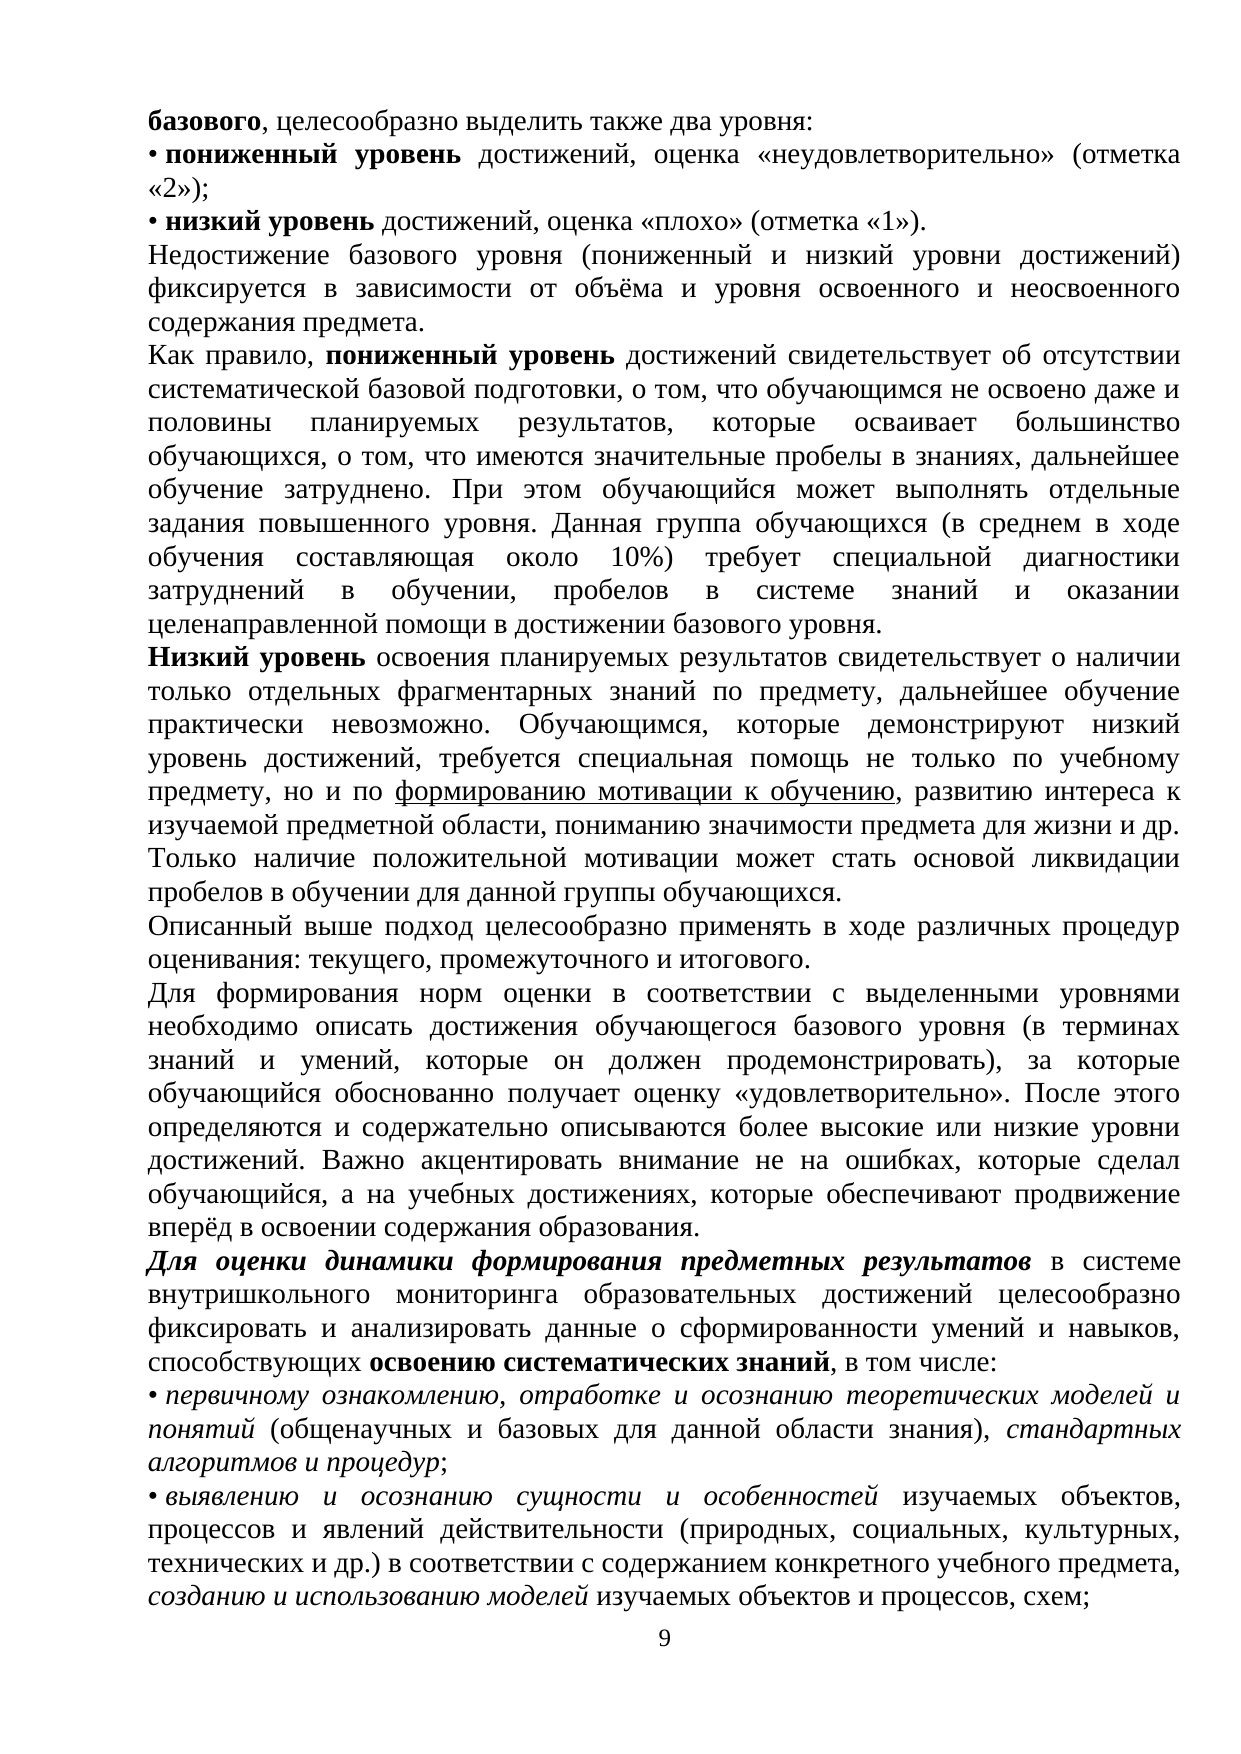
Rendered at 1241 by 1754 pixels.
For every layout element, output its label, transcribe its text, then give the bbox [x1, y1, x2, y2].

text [148, 103, 1181, 136]
text • первичному ознакомлению, отработке и осознанию теоретических моделей и понятий (общенаучных и базовых для данной области знания), стандартных алгоритмов и процедур; [148, 1377, 1181, 1478]
text • выявлению и осознанию сущности и особенностей изучаемых объектов, процессов и явлений действительности (природных, социальных, культурных, технических и др.) в соответствии с содержанием конкретного учебного предмета, созданию и использованию моделей изучаемых объектов и процессов, схем; [148, 1478, 1181, 1612]
text Для формирования норм оценки в соответствии с выделенными уровнями необходимо описать достижения обучающегося базового уровня (в терминах знаний и умений, которые он должен продемонстрировать), за которые обучающийся обоснованно получает оценку «удовлетворительно». После этого определяются и содержательно описываются более высокие или низкие уровни достижений. Важно акцентировать внимание не на ошибках, которые сделал обучающийся, а на учебных достижениях, которые обеспечивают продвижение вперёд в освоении содержания образования. [148, 975, 1181, 1243]
text • низкий уровень достижений, оценка «плохо» (отметка «1»). [148, 203, 1181, 237]
text Для оценки динамики формирования предметных результатов в системе внутришкольного мониторинга образовательных достижений целесообразно фиксировать и анализировать данные о сформированности умений и навыков, способствующих освоению систематических знаний, в том числе: [148, 1243, 1181, 1377]
text Недостижение базового уровня (пониженный и низкий уровни достижений) фиксируется в зависимости от объёма и уровня освоенного и неосвоенного содержания предмета. [148, 237, 1181, 337]
text Низкий уровень освоения планируемых результатов свидетельствует о наличии только отдельных фрагментарных знаний по предмету, дальнейшее обучение практически невозможно. Обучающимся, которые демонстрируют низкий уровень достижений, требуется специальная помощь не только по учебному предмету, но и по формированию мотивации к обучению, развитию интереса к изучаемой предметной области, пониманию значимости предмета для жизни и др. Только наличие положительной мотивации может стать основой ликвидации пробелов в обучении для данной группы обучающихся. [148, 639, 1181, 908]
text Как правило, пониженный уровень достижений свидетельствует об отсутствии систематической базовой подготовки, о том, что обучающимся не освоено даже и половины планируемых результатов, которые осваивает большинство обучающихся, о том, что имеются значительные пробелы в знаниях, дальнейшее обучение затруднено. При этом обучающийся может выполнять отдельные задания повышенного уровня. Данная группа обучающихся (в среднем в ходе обучения составляющая около 10%) требует специальной диагностики затруднений в обучении, пробелов в системе знаний и оказании целенаправленной помощи в достижении базового уровня. [148, 337, 1181, 639]
text Описанный выше подход целесообразно применять в ходе различных процедур оценивания: текущего, промежуточного и итогового. [148, 908, 1181, 975]
text • пониженный уровень достижений, оценка «неудовлетворительно» (отметка «2»); [148, 136, 1181, 203]
